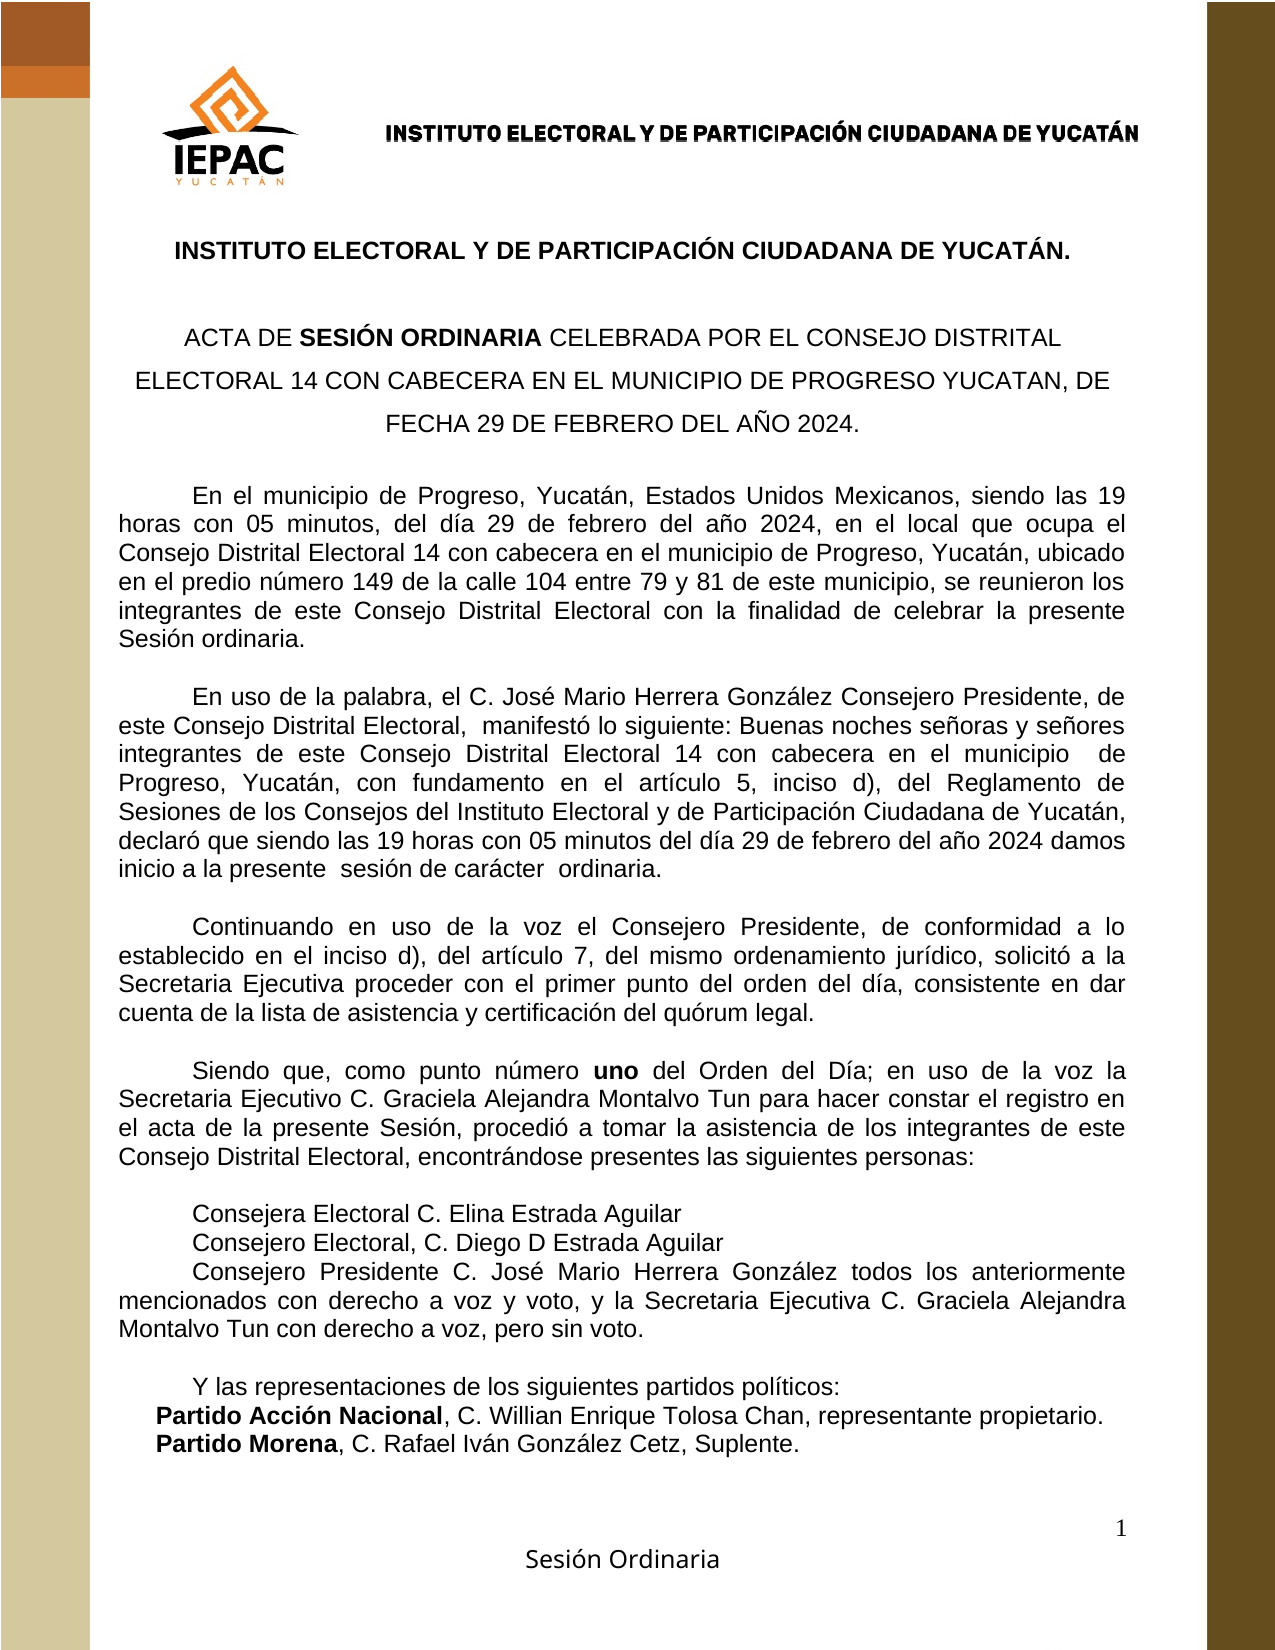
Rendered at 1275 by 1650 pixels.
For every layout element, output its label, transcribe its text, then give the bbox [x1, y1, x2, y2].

text INSTITUTO ELECTORAL Y DE PARTICIPACIÓN CIUDADANA DE YUCATÁN. [118, 236, 1127, 265]
text Partido Morena, C. Rafael Iván González Cetz, Suplente. [118, 1429, 1127, 1458]
text En uso de la palabra, el C. José Mario Herrera González Consejero Presidente, de este Consejo Distrital Electoral, manifestó lo siguiente: Buenas noches señoras y señores integrantes de este Consejo Distrital Electoral 14 con cabecera en el municipio de Progreso, Yucatán, con fundamento en el artículo 5, inciso d), del Reglamento de Sesiones de los Consejos del Instituto Electoral y de Participación Ciudadana de Yucatán, declaró que siendo las 19 horas con 05 minutos del día 29 de febrero del año 2024 damos inicio a la presente sesión de carácter ordinaria. [118, 682, 1127, 883]
text Partido Acción Nacional, C. Willian Enrique Tolosa Chan, representante propietario. [118, 1401, 1127, 1429]
text Continuando en uso de la voz el Consejero Presidente, de conformidad a lo establecido en el inciso d), del artículo 7, del mismo ordenamiento jurídico, solicitó a la Secretaria Ejecutiva proceder con el primer punto del orden del día, consistente en dar cuenta de la lista de asistencia y certificación del quórum legal. [118, 912, 1127, 1027]
text Consejera Electoral C. Elina Estrada Aguilar [118, 1199, 1127, 1228]
picture [1, 2, 1275, 1650]
text Consejero Electoral, C. Diego D Estrada Aguilar [118, 1228, 1127, 1257]
text Siendo que, como punto número uno del Orden del Día; en uso de la voz la Secretaria Ejecutivo C. Graciela Alejandra Montalvo Tun para hacer constar el registro en el acta de la presente Sesión, procedió a tomar la asistencia de los integrantes de este Consejo Distrital Electoral, encontrándose presentes las siguientes personas: [118, 1056, 1127, 1171]
text ACTA DE SESIÓN ORDINARIA CELEBRADA POR EL CONSEJO DISTRITAL ELECTORAL 14 CON CABECERA EN EL MUNICIPIO DE PROGRESO YUCATAN, DE FECHA 29 DE FEBRERO DEL AÑO 2024. [118, 322, 1127, 437]
text Consejero Presidente C. José Mario Herrera González todos los anteriormente mencionados con derecho a voz y voto, y la Secretaria Ejecutiva C. Graciela Alejandra Montalvo Tun con derecho a voz, pero sin voto. [118, 1257, 1127, 1343]
text En el municipio de Progreso, Yucatán, Estados Unidos Mexicanos, siendo las 19 horas con 05 minutos, del día 29 de febrero del año 2024, en el local que ocupa el Consejo Distrital Electoral 14 con cabecera en el municipio de Progreso, Yucatán, ubicado en el predio número 149 de la calle 104 entre 79 y 81 de este municipio, se reunieron los integrantes de este Consejo Distrital Electoral con la finalidad de celebrar la presente Sesión ordinaria. [118, 481, 1127, 653]
text Y las representaciones de los siguientes partidos políticos: [118, 1372, 1127, 1401]
